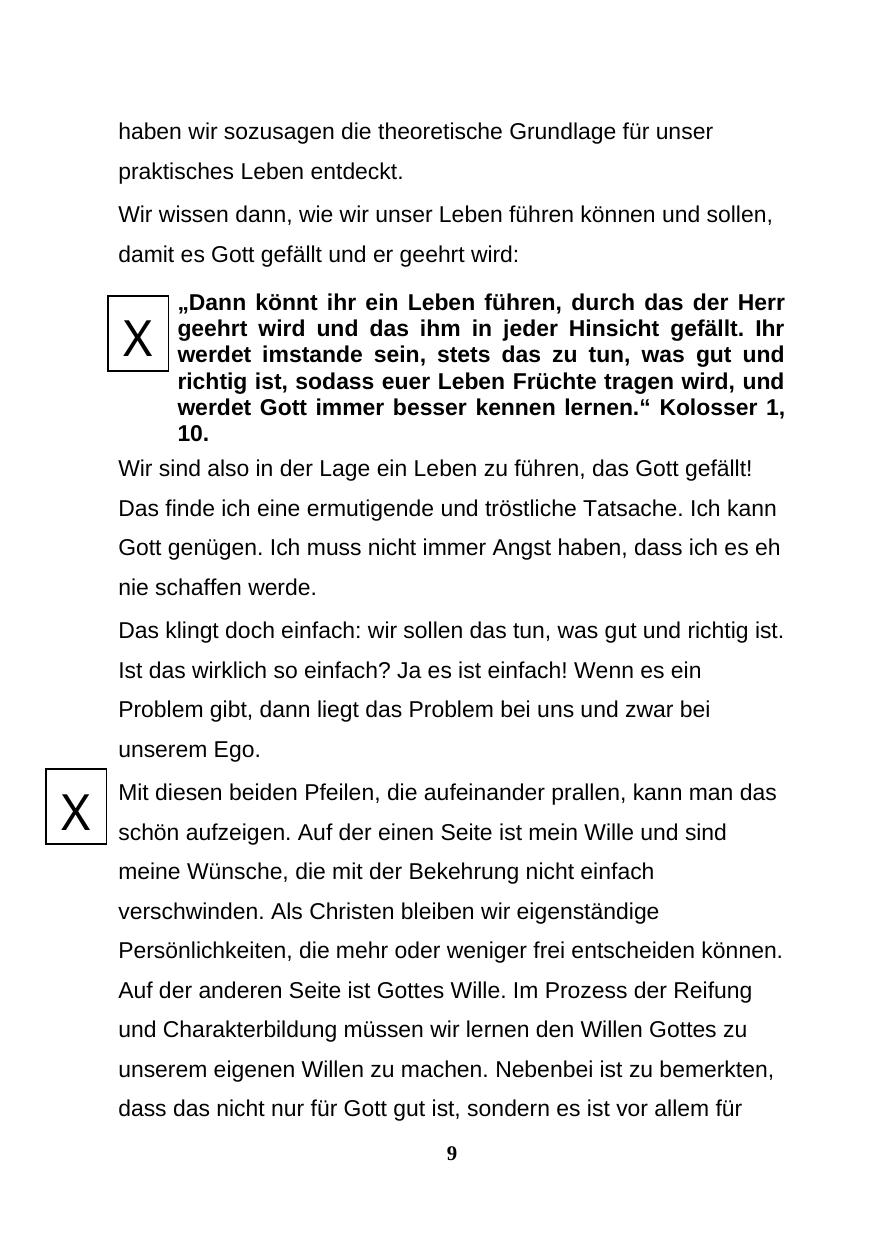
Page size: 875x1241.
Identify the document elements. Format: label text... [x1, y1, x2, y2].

list Wir sind also in der Lage ein Leben zu führen, das Gott gefällt! Das finde ich eine ermutigende und tröstliche Tatsache. Ich kann Gott genügen. Ich muss nicht immer Angst haben, dass ich es eh nie schaffen werde. [118, 455, 785, 600]
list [118, 118, 785, 184]
text „Dann könnt ihr ein Leben führen, durch das der Herr geehrt wird und das ihm in jeder Hinsicht gefällt. Ihr werdet imstande sein, stets das zu tun, was gut und richtig ist, sodass euer Leben Früchte tragen wird, und werdet Gott immer besser kennen lernen.“ Kolosser 1, 10. [177, 288, 785, 447]
list Das klingt doch einfach: wir sollen das tun, was gut und richtig ist. Ist das wirklich so einfach? Ja es ist einfach! Wenn es ein Problem gibt, dann liegt das Problem bei uns und zwar bei unserem Ego. [118, 617, 785, 762]
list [118, 779, 785, 1121]
list Wir wissen dann, wie wir unser Leben führen können und sollen, damit es Gott gefällt und er geehrt wird: [118, 201, 785, 267]
